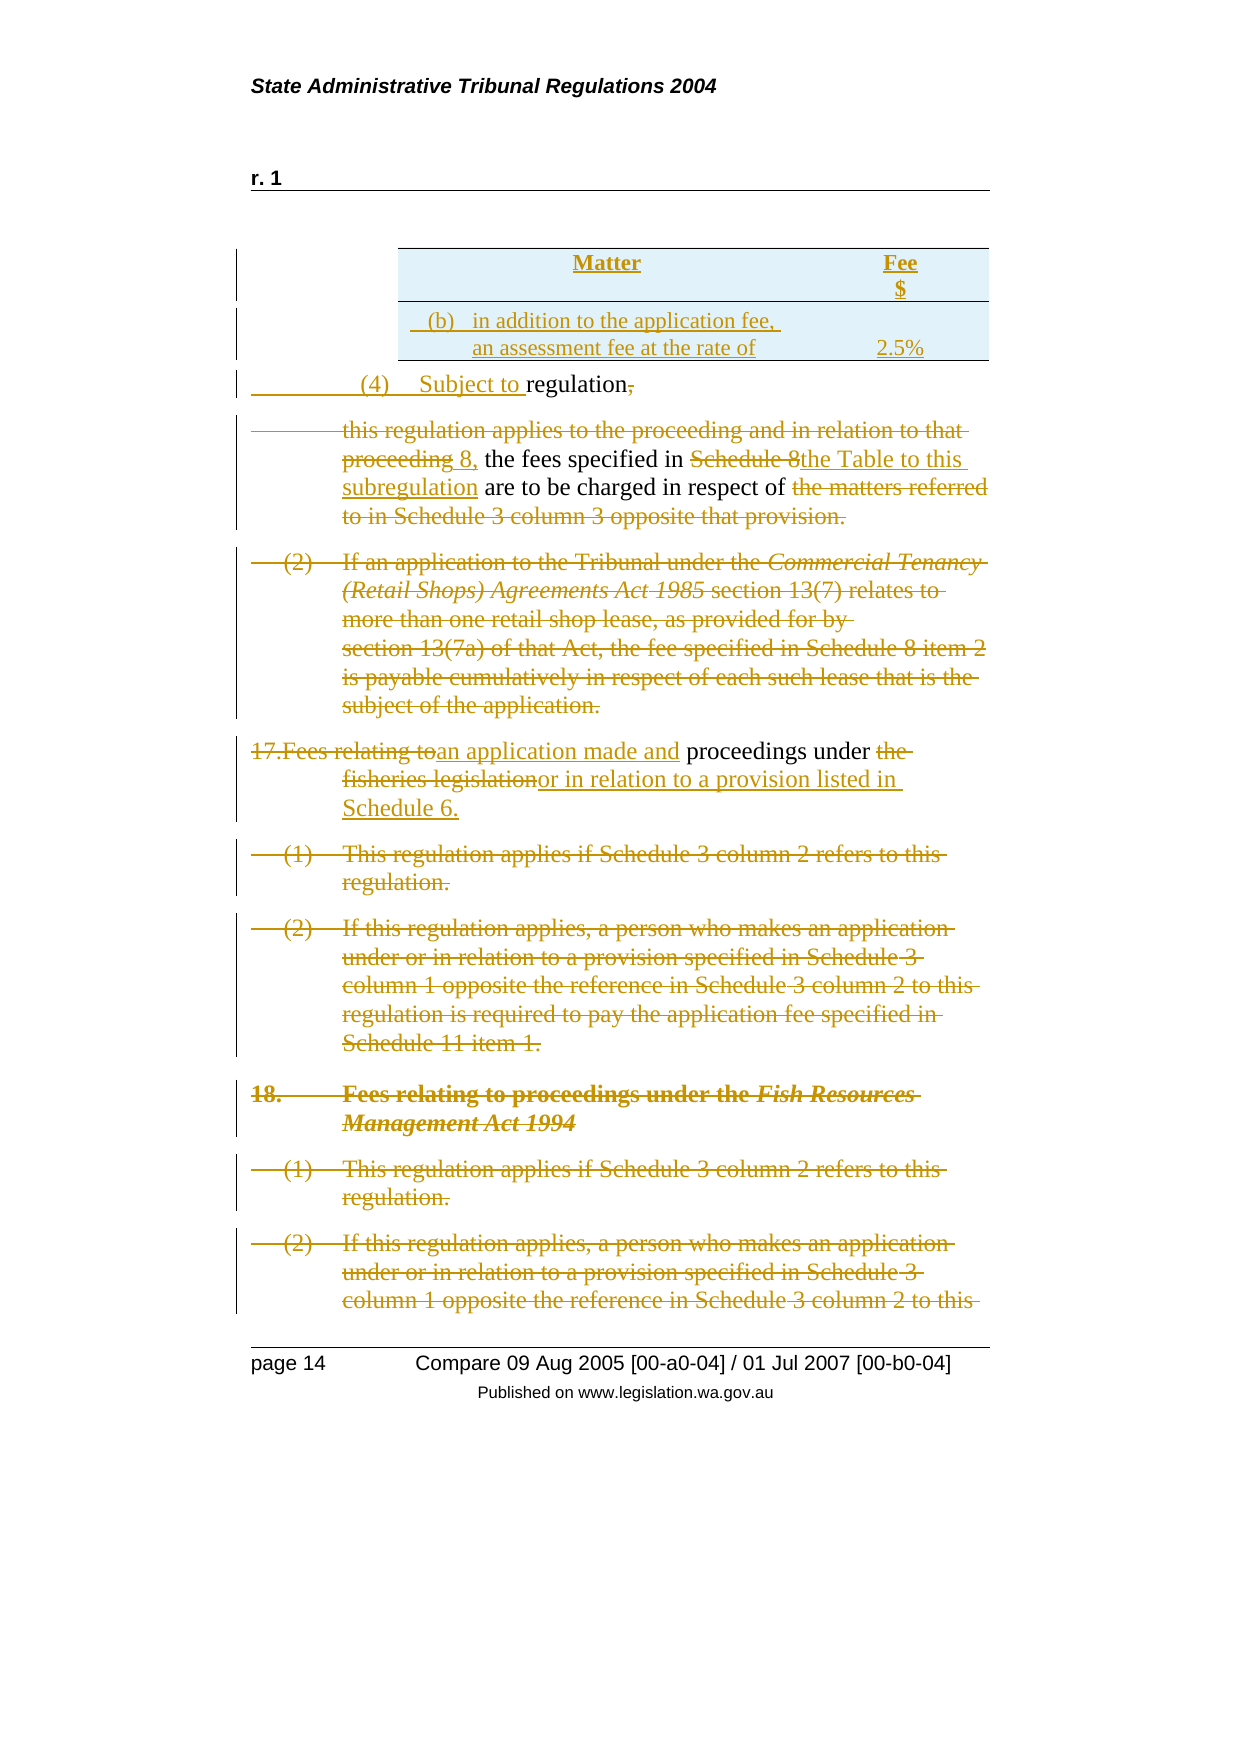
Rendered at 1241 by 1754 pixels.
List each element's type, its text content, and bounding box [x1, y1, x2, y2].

text proceedings under [251, 736, 990, 822]
text the fees specified in are to be charged in respect of [251, 415, 990, 530]
text regulation [251, 369, 990, 398]
